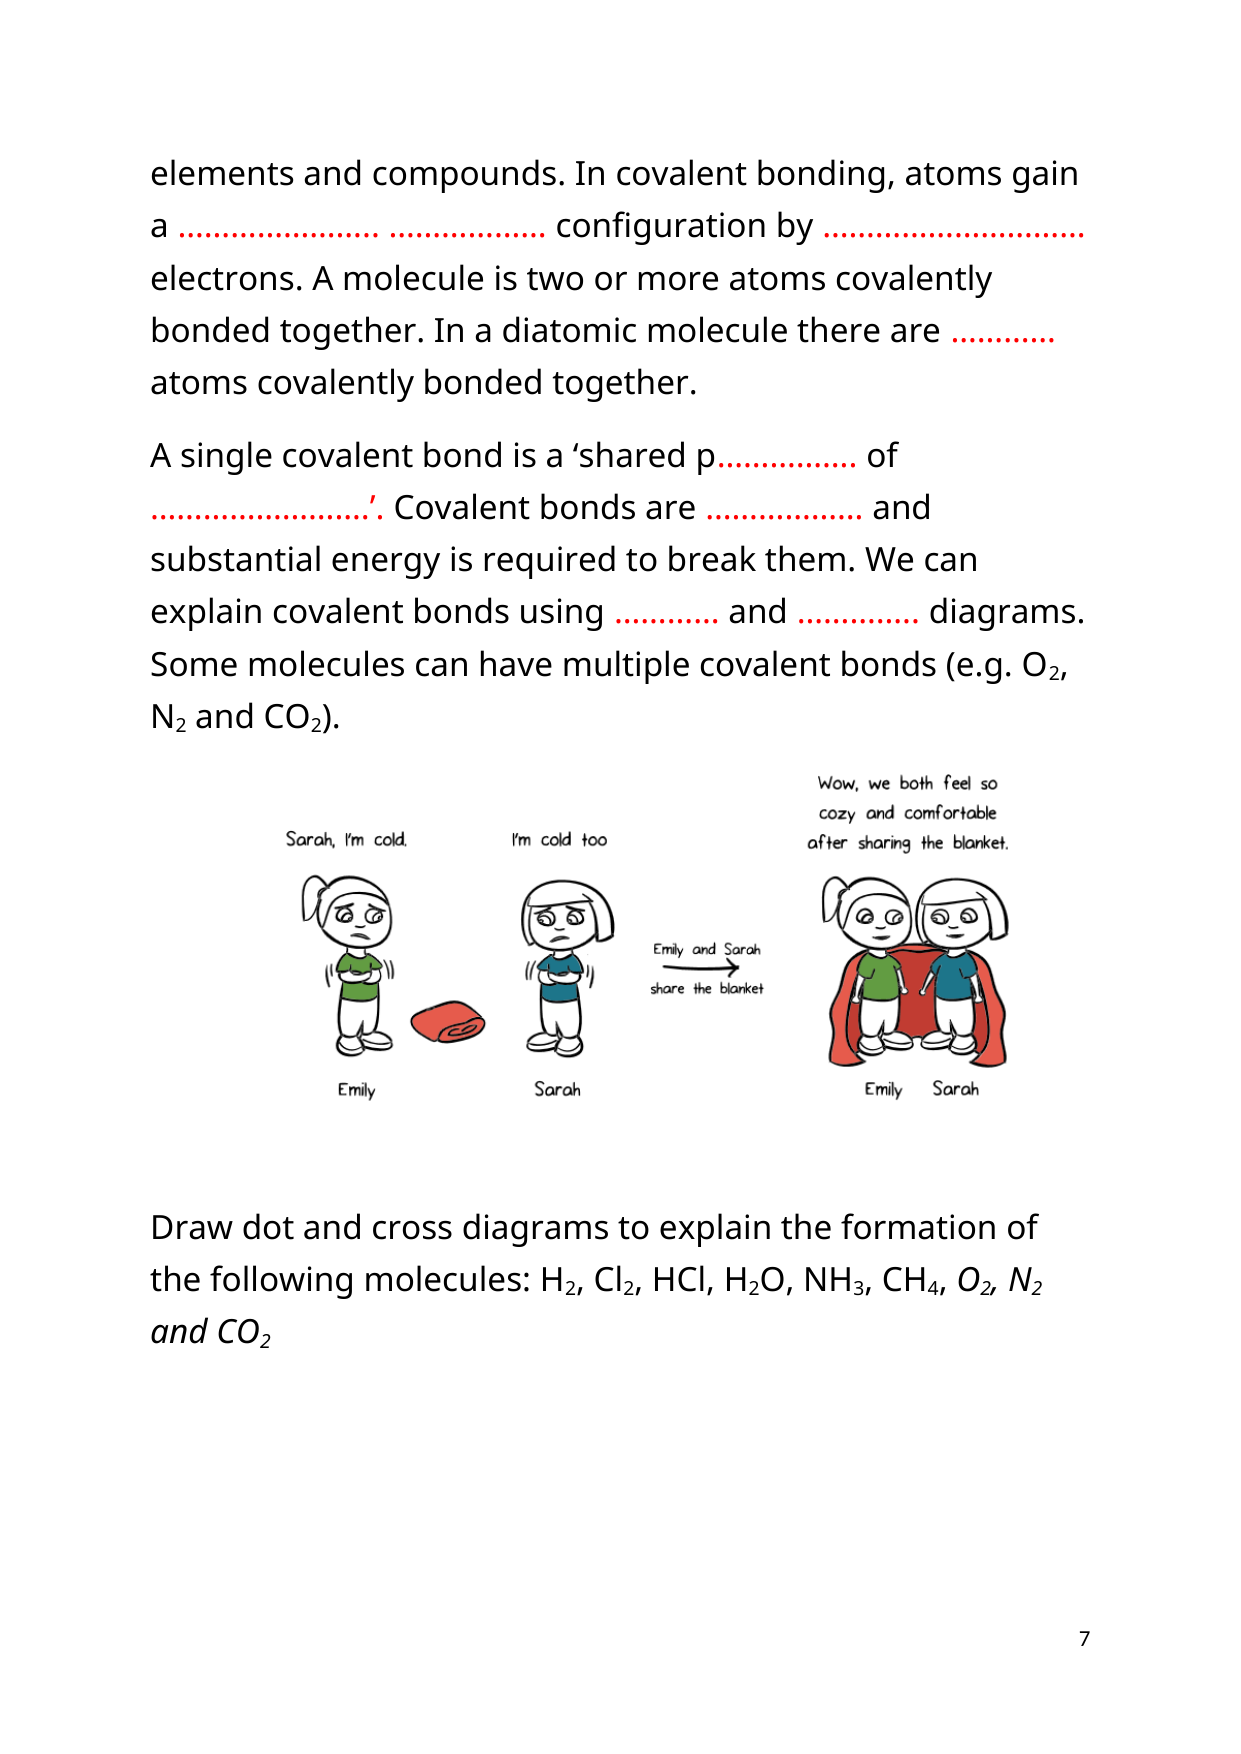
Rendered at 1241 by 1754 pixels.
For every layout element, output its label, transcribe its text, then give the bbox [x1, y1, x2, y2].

text A single covalent bond is a ‘shared p……………. of …………………….’. Covalent bonds are ……………… and substantial energy is required to break them. We can explain covalent bonds using ………… and ………….. diagrams. Some molecules can have multiple covalent bonds (e.g. O2, N2 and CO2). [150, 432, 1090, 738]
text Draw dot and cross diagrams to explain the formation of the following molecules: H2, Cl2, HCl, H2O, NH3, CH4, O2, N2 and CO2 [150, 1204, 1090, 1354]
picture [277, 770, 1018, 1108]
